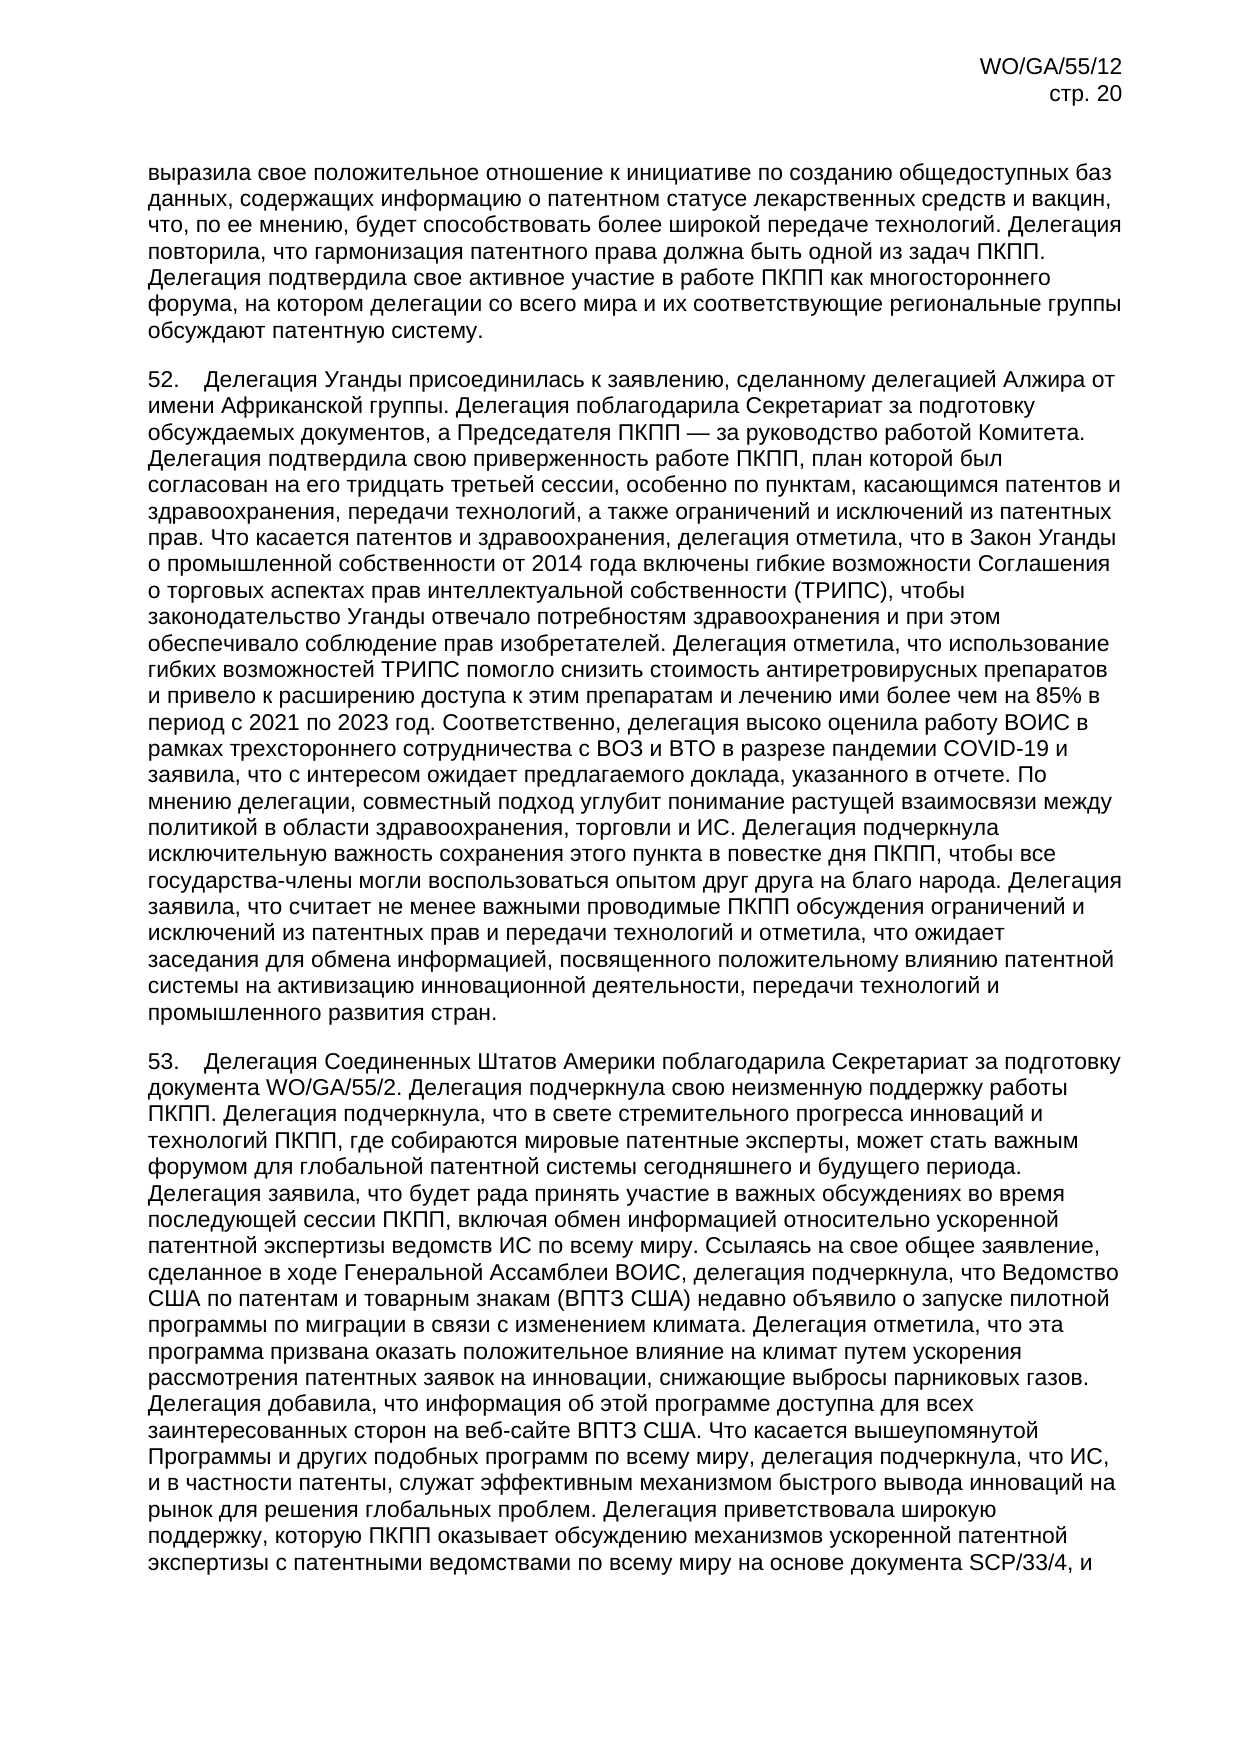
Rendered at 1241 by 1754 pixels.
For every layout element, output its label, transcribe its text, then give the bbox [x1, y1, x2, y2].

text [148, 1048, 1122, 1575]
text Делегация Уганды присоединилась к заявлению, сделанному делегацией Алжира от имени Африканской группы. Делегация поблагодарила Секретариат за подготовку обсуждаемых документов, а Председателя ПКПП — за руководство работой Комитета. Делегация подтвердила свою приверженность работе ПКПП, план которой был согласован на его тридцать третьей сессии, особенно по пунктам, касающимся патентов и здравоохранения, передачи технологий, а также ограничений и исключений из патентных прав. Что касается патентов и здравоохранения, делегация отметила, что в Закон Уганды о промышленной собственности от 2014 года включены гибкие возможности Соглашения о торговых аспектах прав интеллектуальной собственности (ТРИПС), чтобы законодательство Уганды отвечало потребностям здравоохранения и при этом обеспечивало соблюдение прав изобретателей. Делегация отметила, что использование гибких возможностей ТРИПС помогло снизить стоимость антиретровирусных препаратов и привело к расширению доступа к этим препаратам и лечению ими более чем на 85% в период с 2021 по 2023 год. Соответственно, делегация высоко оценила работу ВОИС в рамках трехстороннего сотрудничества с ВОЗ и ВТО в разрезе пандемии COVID-19 и заявила, что с интересом ожидает предлагаемого доклада, указанного в отчете. По мнению делегации, совместный подход углубит понимание растущей взаимосвязи между политикой в области здравоохранения, торговли и ИС. Делегация подчеркнула исключительную важность сохранения этого пункта в повестке дня ПКПП, чтобы все государства-члены могли воспользоваться опытом друг друга на благо народа. Делегация заявила, что считает не менее важными проводимые ПКПП обсуждения ограничений и исключений из патентных прав и передачи технологий и отметила, что ожидает заседания для обмена информацией, посвященного положительному влиянию патентной системы на активизацию инновационной деятельности, передачи технологий и промышленного развития стран. [148, 366, 1122, 1025]
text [148, 158, 1122, 343]
